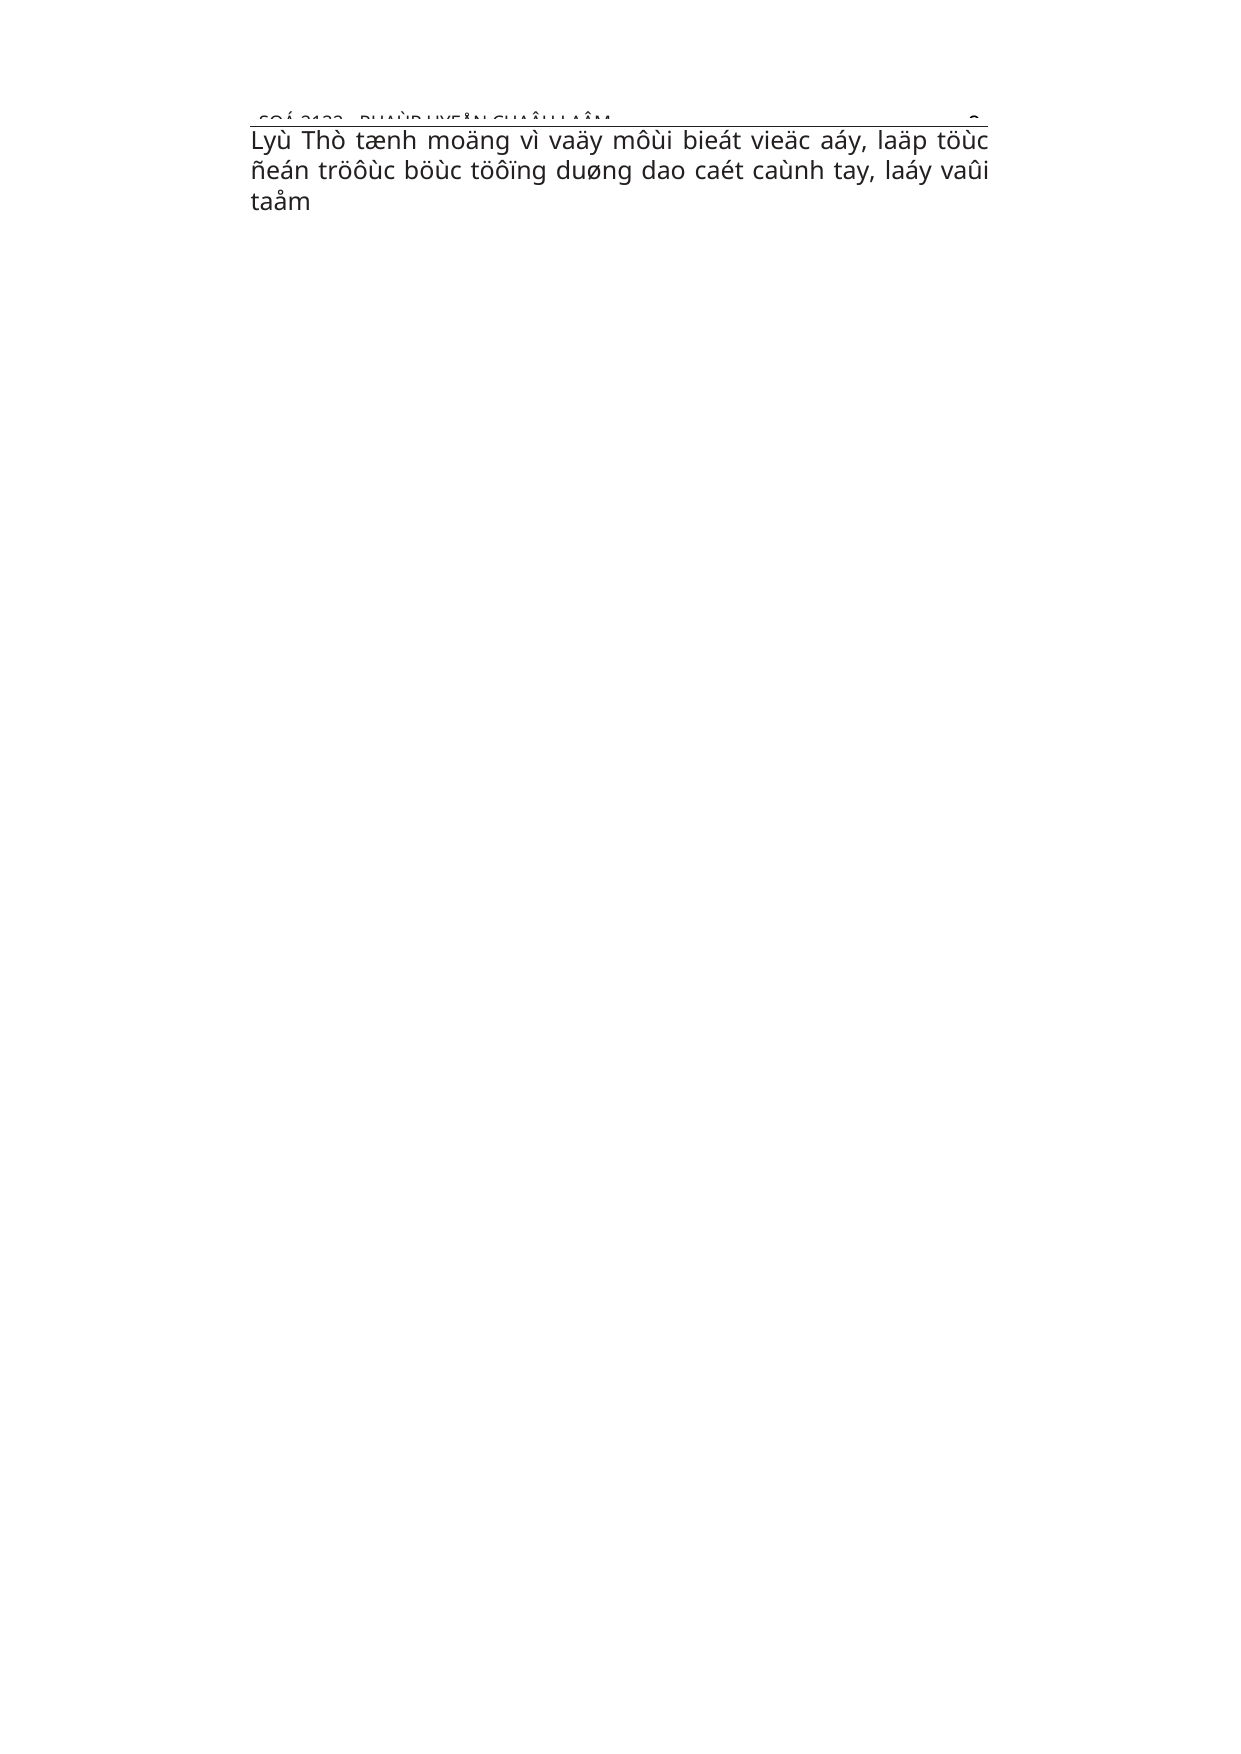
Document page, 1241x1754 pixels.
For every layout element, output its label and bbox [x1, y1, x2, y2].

text [250, 125, 990, 218]
